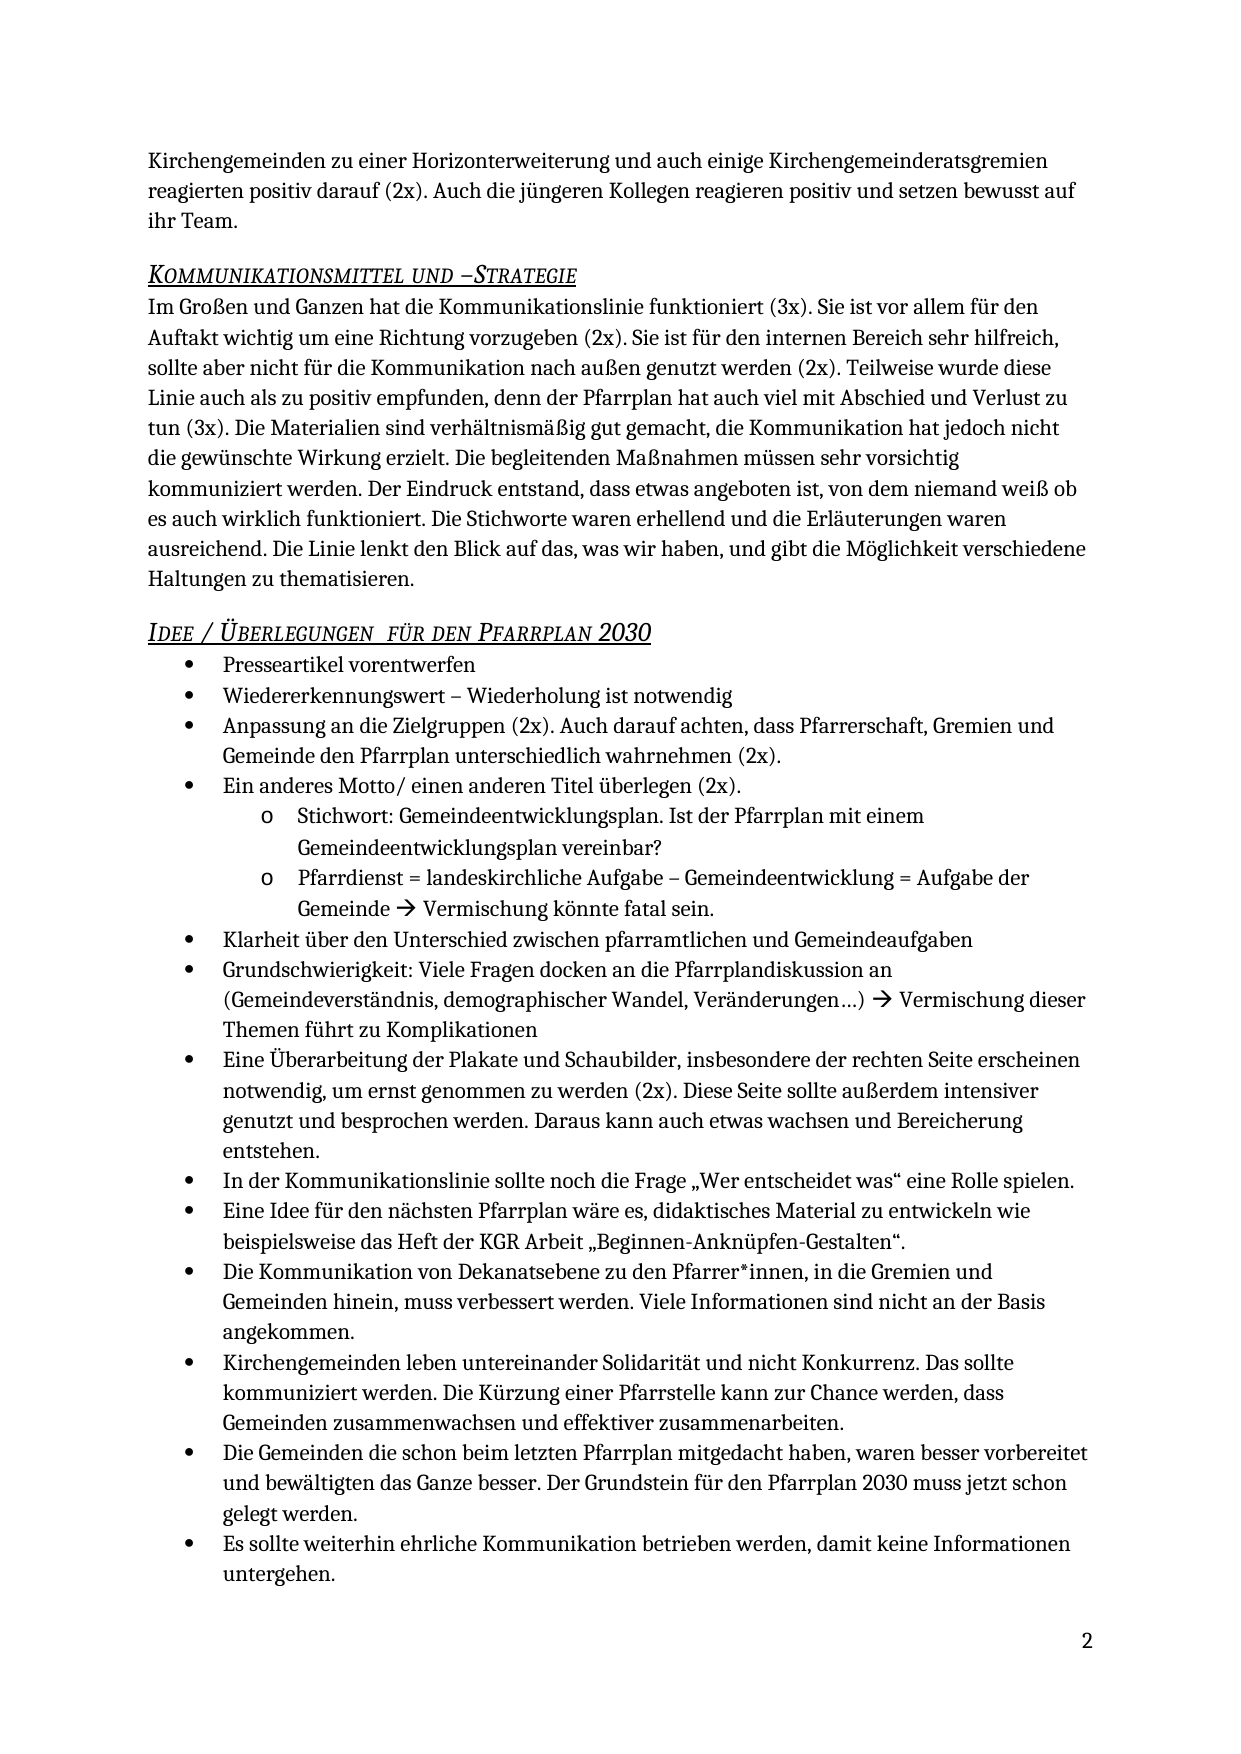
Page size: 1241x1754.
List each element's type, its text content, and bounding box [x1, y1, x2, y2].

list Anpassung an die Zielgruppen (2x). Auch darauf achten, dass Pfarrerschaft, Gremien und Gemeinde den Pfarrplan unterschiedlich wahrnehmen (2x). [185, 713, 1093, 769]
list In der Kommunikationslinie sollte noch die Frage „Wer entscheidet was“ eine Rolle spielen. [185, 1168, 1093, 1194]
subtitle Kommunikationsmittel und –Strategie [148, 259, 1093, 290]
list Die Kommunikation von Dekanatsebene zu den Pfarrer*innen, in die Gremien und Gemeinden hinein, muss verbessert werden. Viele Informationen sind nicht an der Basis angekommen. [185, 1259, 1093, 1345]
list Klarheit über den Unterschied zwischen pfarramtlichen und Gemeindeaufgaben [185, 926, 1093, 953]
list Presseartikel vorentwerfen [185, 652, 1093, 678]
list Es sollte weiterhin ehrliche Kommunikation betrieben werden, damit keine Informationen untergehen. [185, 1531, 1093, 1587]
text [148, 148, 1093, 234]
text Im Großen und Ganzen hat die Kommunikationslinie funktioniert (3x). Sie ist vor allem für den Auftakt wichtig um eine Richtung vorzugeben (2x). Sie ist für den internen Bereich sehr hilfreich, sollte aber nicht für die Kommunikation nach außen genutzt werden (2x). Teilweise wurde diese Linie auch als zu positiv empfunden, denn der Pfarrplan hat auch viel mit Abschied und Verlust zu tun (3x). Die Materialien sind verhältnismäßig gut gemacht, die Kommunikation hat jedoch nicht die gewünschte Wirkung erzielt. Die begleitenden Maßnahmen müssen sehr vorsichtig kommuniziert werden. Der Eindruck entstand, dass etwas angeboten ist, von dem niemand weiß ob es auch wirklich funktioniert. Die Stichworte waren erhellend und die Erläuterungen waren ausreichend. Die Linie lenkt den Blick auf das, was wir haben, und gibt die Möglichkeit verschiedene Haltungen zu thematisieren. [148, 294, 1093, 592]
list Ein anderes Motto/ einen anderen Titel überlegen (2x). [185, 773, 1093, 799]
subtitle Idee / Überlegungen für den Pfarrplan 2030 [148, 617, 1093, 648]
list Eine Idee für den nächsten Pfarrplan wäre es, didaktisches Material zu entwickeln wie beispielsweise das Heft der KGR Arbeit „Beginnen-Anknüpfen-Gestalten“. [185, 1198, 1093, 1255]
list Die Gemeinden die schon beim letzten Pfarrplan mitgedacht haben, waren besser vorbereitet und bewältigten das Ganze besser. Der Grundstein für den Pfarrplan 2030 muss jetzt schon gelegt werden. [185, 1440, 1093, 1527]
list Eine Überarbeitung der Plakate und Schaubilder, insbesondere der rechten Seite erscheinen notwendig, um ernst genommen zu werden (2x). Diese Seite sollte außerdem intensiver genutzt und besprochen werden. Daraus kann auch etwas wachsen und Bereicherung entstehen. [185, 1047, 1093, 1164]
list Stichwort: Gemeindeentwicklungsplan. Ist der Pfarrplan mit einem Gemeindeentwicklungsplan vereinbar? [260, 803, 1093, 861]
list Grundschwierigkeit: Viele Fragen docken an die Pfarrplandiskussion an (Gemeindeverständnis, demographischer Wandel, Veränderungen…) Vermischung dieser Themen führt zu Komplikationen [185, 957, 1093, 1043]
list Kirchengemeinden leben untereinander Solidarität und nicht Konkurrenz. Das sollte kommuniziert werden. Die Kürzung einer Pfarrstelle kann zur Chance werden, dass Gemeinden zusammenwachsen und effektiver zusammenarbeiten. [185, 1349, 1093, 1436]
list Pfarrdienst = landeskirchliche Aufgabe – Gemeindeentwicklung = Aufgabe der Gemeinde Vermischung könnte fatal sein. [260, 865, 1093, 922]
list Wiedererkennungswert – Wiederholung ist notwendig [185, 682, 1093, 709]
